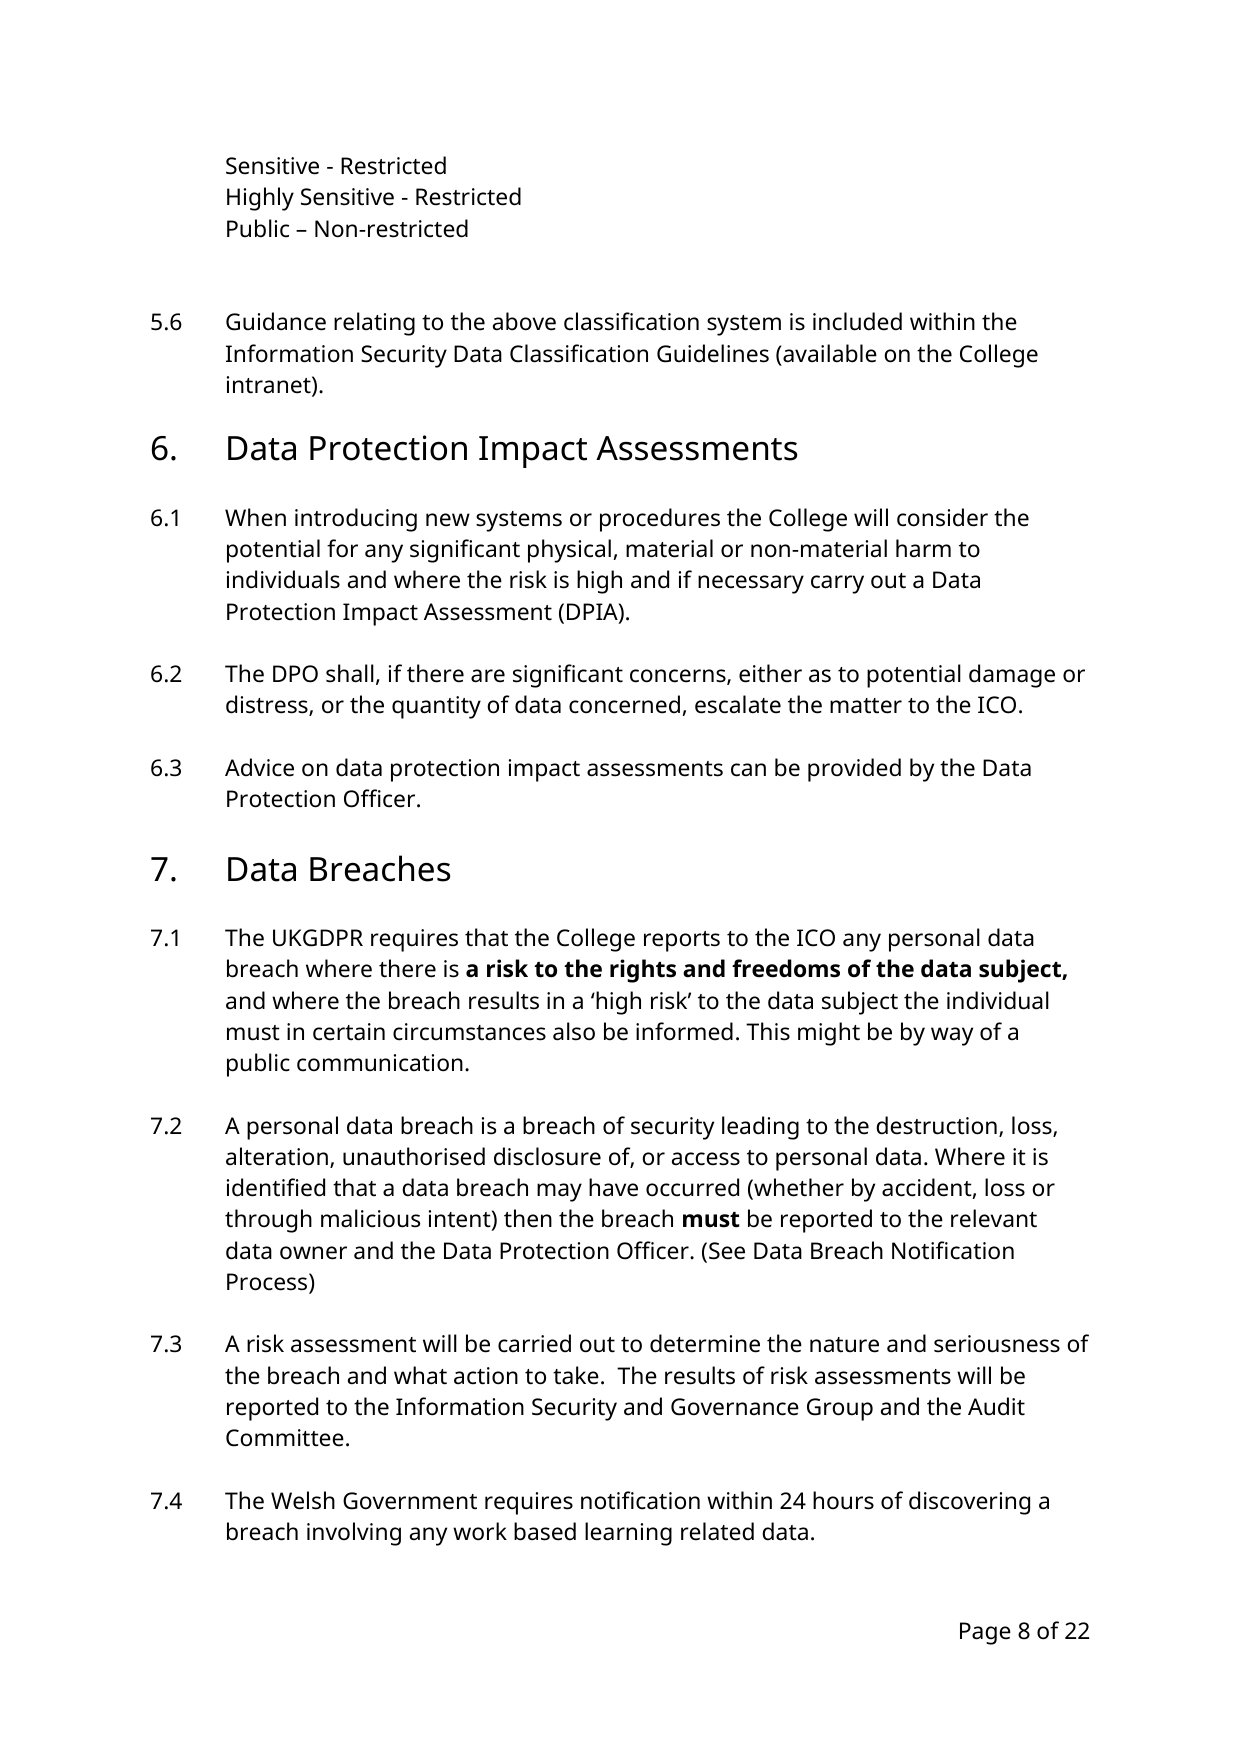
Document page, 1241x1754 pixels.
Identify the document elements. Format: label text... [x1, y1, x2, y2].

subtitle 7. Data Breaches [150, 845, 1090, 891]
text 6.2 The DPO shall, if there are significant concerns, either as to potential damage or distress, or the quantity of data concerned, escalate the matter to the ICO. [150, 658, 1090, 720]
text 7.3 A risk assessment will be carried out to determine the nature and seriousness of the breach and what action to take. The results of risk assessments will be reported to the Information Security and Governance Group and the Audit Committee. [150, 1328, 1090, 1453]
subtitle 6. Data Protection Impact Assessments [150, 425, 1090, 470]
text Sensitive - Restricted [150, 150, 1090, 181]
text 7.1 The UKGDPR requires that the College reports to the ICO any personal data breach where there is a risk to the rights and freedoms of the data subject, and where the breach results in a ‘high risk’ to the data subject the individual must in certain circumstances also be informed. This might be by way of a public communication. [150, 922, 1090, 1078]
text 7.4 The Welsh Government requires notification within 24 hours of discovering a breach involving any work based learning related data. [150, 1484, 1090, 1547]
text Highly Sensitive - Restricted [150, 181, 1090, 212]
text 5.6 Guidance relating to the above classification system is included within the Information Security Data Classification Guidelines (available on the College intranet). [150, 306, 1090, 400]
text 6.3 Advice on data protection impact assessments can be provided by the Data Protection Officer. [150, 752, 1090, 814]
text Public – Non-restricted [150, 212, 1090, 244]
text 7.2 A personal data breach is a breach of security leading to the destruction, loss, alteration, unauthorised disclosure of, or access to personal data. Where it is identified that a data breach may have occurred (whether by accident, loss or through malicious intent) then the breach must be reported to the relevant data owner and the Data Protection Officer. (See Data Breach Notification Process) [150, 1109, 1090, 1297]
text 6.1 When introducing new systems or procedures the College will consider the potential for any significant physical, material or non-material harm to individuals and where the risk is high and if necessary carry out a Data Protection Impact Assessment (DPIA). [150, 502, 1090, 627]
